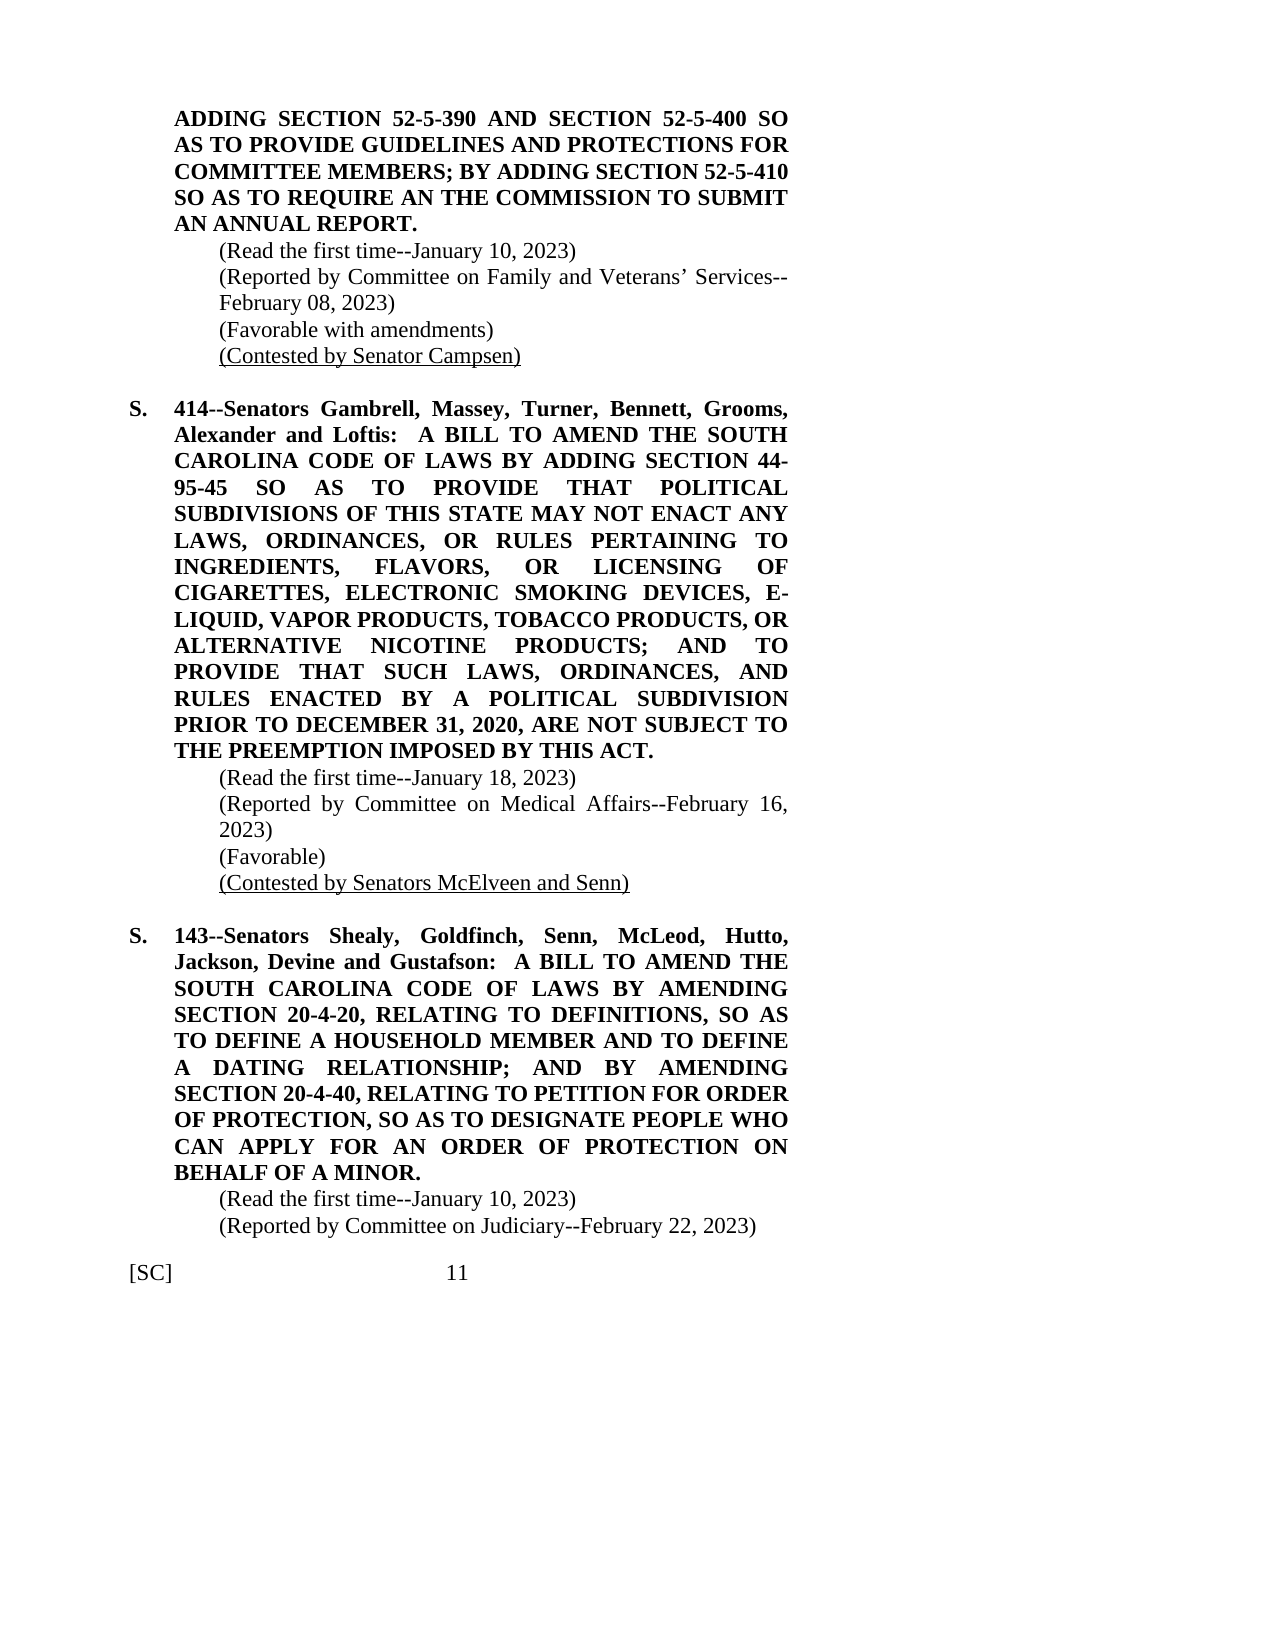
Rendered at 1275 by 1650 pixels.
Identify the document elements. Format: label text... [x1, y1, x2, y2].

text (Contested by Senators McElveen and Senn) [219, 869, 789, 896]
text (Contested by Senator Campsen) [219, 342, 789, 368]
text (Reported by Committee on Family and Veterans’ Services--February 08, 2023) [219, 263, 789, 316]
text (Favorable with amendments) [219, 316, 789, 342]
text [129, 105, 789, 237]
text (Read the first time--January 10, 2023) [219, 1186, 789, 1212]
text (Reported by Committee on Judiciary--February 22, 2023) [219, 1212, 789, 1238]
text (Reported by Committee on Medical Affairs--February 16, 2023) [219, 790, 789, 843]
text (Read the first time--January 18, 2023) [219, 764, 789, 790]
text S. 414--Senators Gambrell, Massey, Turner, Bennett, Grooms, Alexander and Loftis: A BILL TO AMEND THE SOUTH CAROLINA CODE OF LAWS BY ADDING SECTION 44-95-45 SO AS TO PROVIDE THAT POLITICAL SUBDIVISIONS OF THIS STATE MAY NOT ENACT ANY LAWS, ORDINANCES, OR RULES PERTAINING TO INGREDIENTS, FLAVORS, OR LICENSING OF CIGARETTES, ELECTRONIC SMOKING DEVICES, E-LIQUID, VAPOR PRODUCTS, TOBACCO PRODUCTS, OR ALTERNATIVE NICOTINE PRODUCTS; AND TO PROVIDE THAT SUCH LAWS, ORDINANCES, AND RULES ENACTED BY A POLITICAL SUBDIVISION PRIOR TO DECEMBER 31, 2020, ARE NOT SUBJECT TO THE PREEMPTION IMPOSED BY THIS ACT. [129, 395, 789, 764]
text (Favorable) [219, 843, 789, 869]
text (Read the first time--January 10, 2023) [219, 237, 789, 263]
text S. 143--Senators Shealy, Goldfinch, Senn, McLeod, Hutto, Jackson, Devine and Gustafson: A BILL TO AMEND THE SOUTH CAROLINA CODE OF LAWS BY AMENDING SECTION 20-4-20, RELATING TO DEFINITIONS, SO AS TO DEFINE A HOUSEHOLD MEMBER AND TO DEFINE A DATING RELATIONSHIP; AND BY AMENDING SECTION 20-4-40, RELATING TO PETITION FOR ORDER OF PROTECTION, SO AS TO DESIGNATE PEOPLE WHO CAN APPLY FOR AN ORDER OF PROTECTION ON BEHALF OF A MINOR. [129, 922, 789, 1186]
